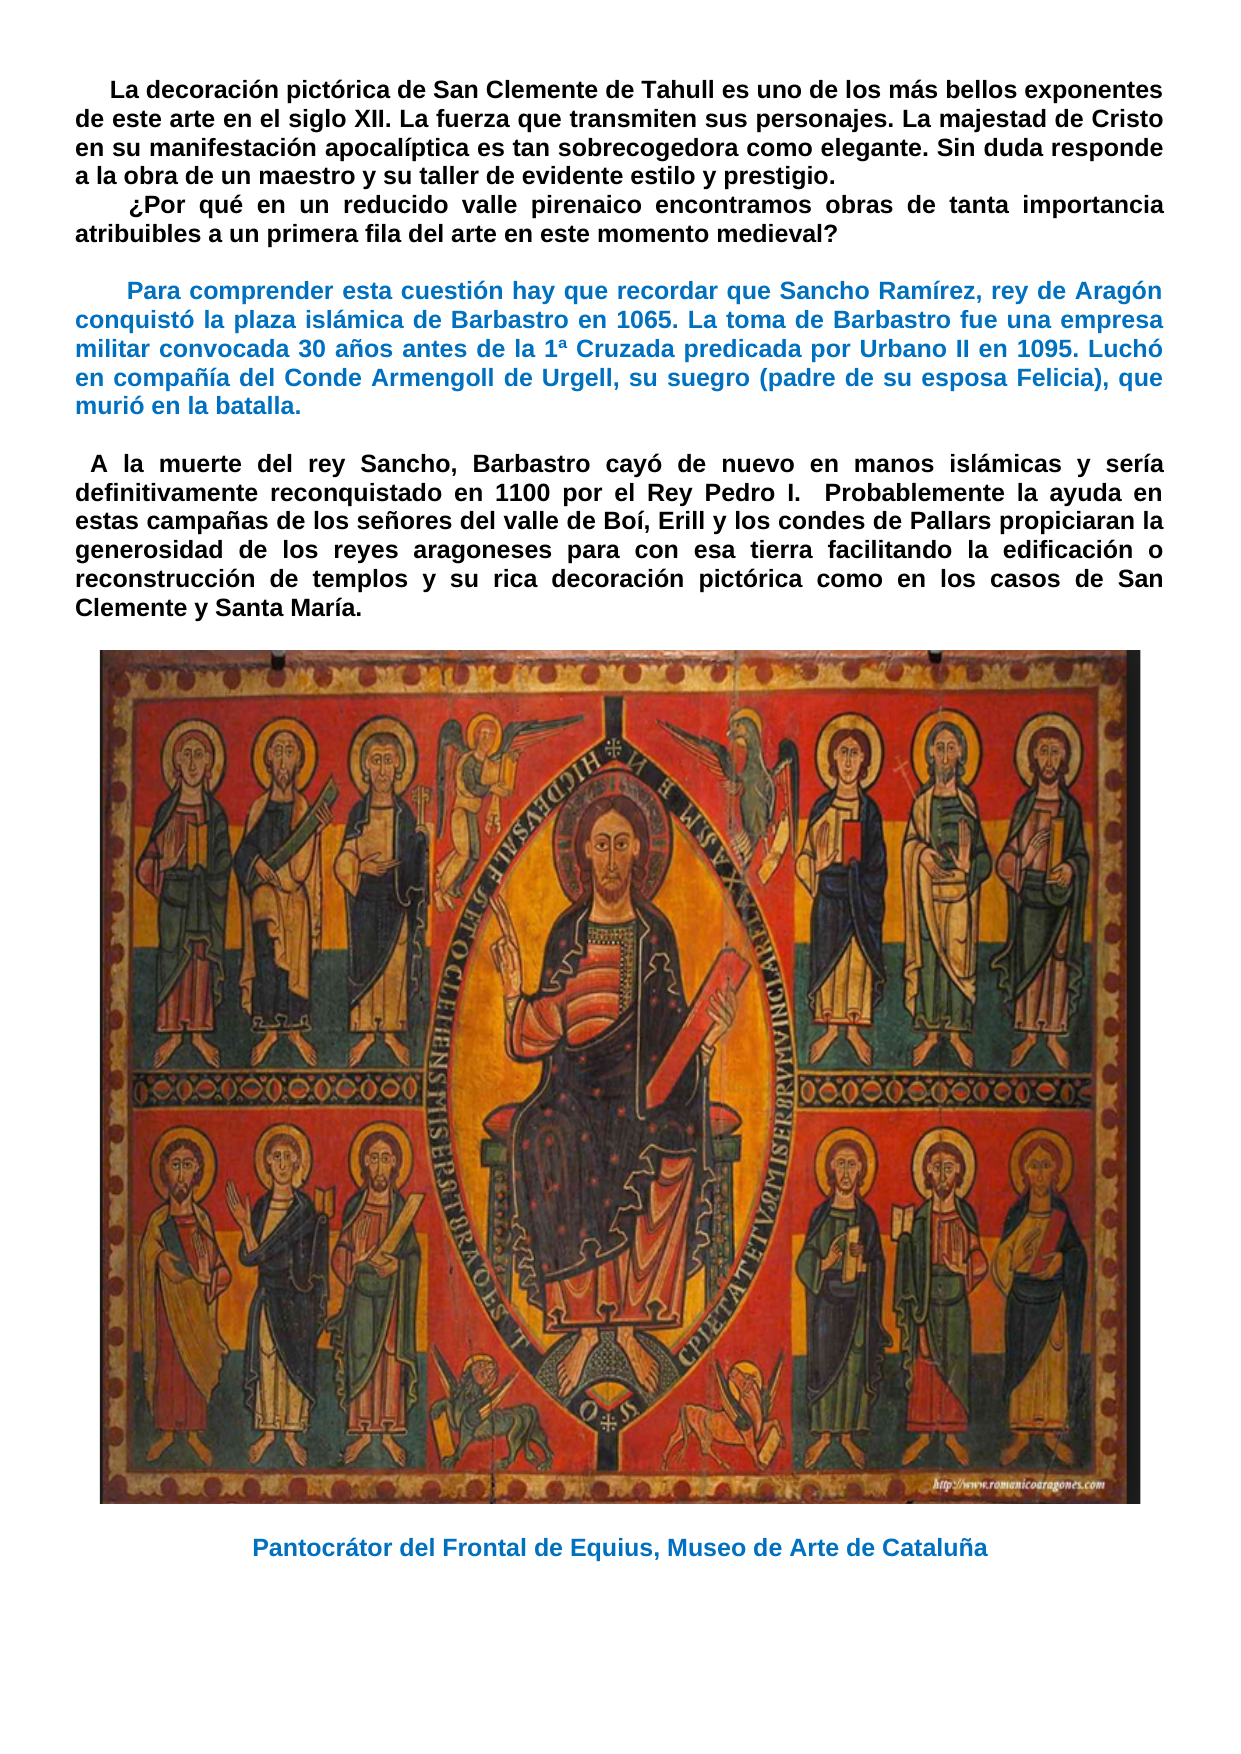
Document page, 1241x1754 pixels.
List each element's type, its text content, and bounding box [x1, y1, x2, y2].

picture [99, 650, 1141, 1504]
subtitle Pantocrátor del Frontal de Equius, Museo de Arte de Cataluña [75, 1533, 1165, 1561]
text Para comprender esta cuestión hay que recordar que Sancho Ramírez, rey de Aragón conquistó la plaza islámica de Barbastro en 1065. La toma de Barbastro fue una empresa militar convocada 30 años antes de la 1ª Cruzada predicada por Urbano II en 1095. Luchó en compañía del Conde Armengoll de Urgell, su suegro (padre de su esposa Felicia), que murió en la batalla. [75, 276, 1165, 420]
text La decoración pictórica de San Clemente de Tahull es uno de los más bellos exponentes de este arte en el siglo XII. La fuerza que transmiten sus personajes. La majestad de Cristo en su manifestación apocalíptica es tan sobrecogedora como elegante. Sin duda responde a la obra de un maestro y su taller de evidente estilo y prestigio. [75, 75, 1165, 190]
text ¿Por qué en un reducido valle pirenaico encontramos obras de tanta importancia atribuibles a un primera fila del arte en este momento medieval? [75, 190, 1165, 247]
text A la muerte del rey Sancho, Barbastro cayó de nuevo en manos islámicas y sería definitivamente reconquistado en 1100 por el Rey Pedro I. Probablemente la ayuda en estas campañas de los señores del valle de Boí, Erill y los condes de Pallars propiciaran la generosidad de los reyes aragoneses para con esa tierra facilitando la edificación o reconstrucción de templos y su rica decoración pictórica como en los casos de San Clemente y Santa María. [75, 449, 1165, 621]
